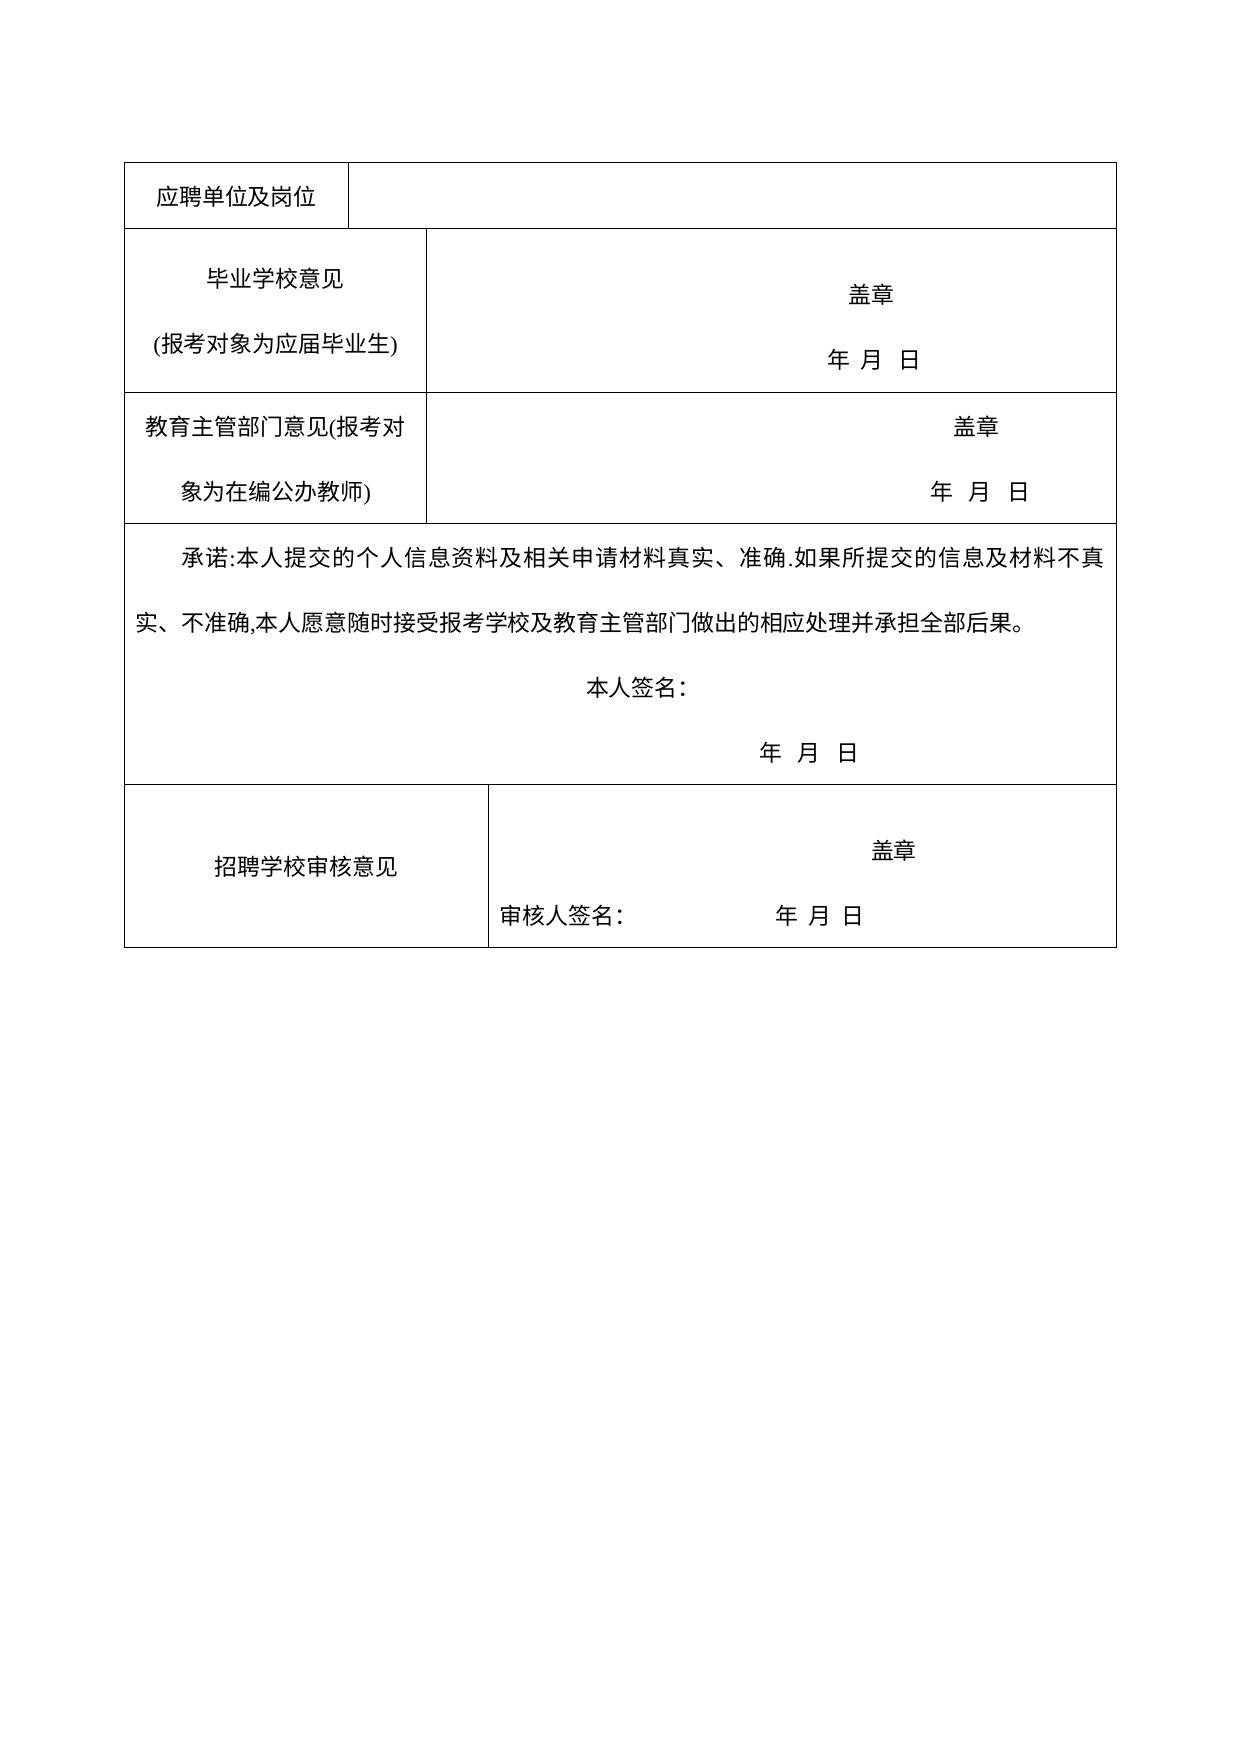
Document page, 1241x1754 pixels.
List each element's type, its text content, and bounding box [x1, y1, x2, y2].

table_cell 承诺:本人提交的个人信息资料及相关申请材料真实、准确.如果所提交的信息及材料不真实、不准确,本人愿意随时接受报考学校及教育主管部门做出的相应处理并承担全部后果。 本人签名： 年 月 日 [125, 524, 1116, 784]
table_cell 毕业学校意见 (报考对象为应届毕业生) [125, 229, 426, 392]
table_cell 招聘学校审核意见 [125, 785, 488, 947]
table_cell 盖章 审核人签名： 年 月 日 [489, 785, 1116, 947]
table_cell 盖章 年 月 日 [427, 393, 1116, 523]
table_cell 教育主管部门意见(报考对象为在编公办教师) [125, 393, 426, 523]
table_cell [349, 163, 1116, 228]
table_cell 盖章 年 月 日 [427, 229, 1116, 392]
table_cell 应聘单位及岗位 [125, 163, 348, 228]
